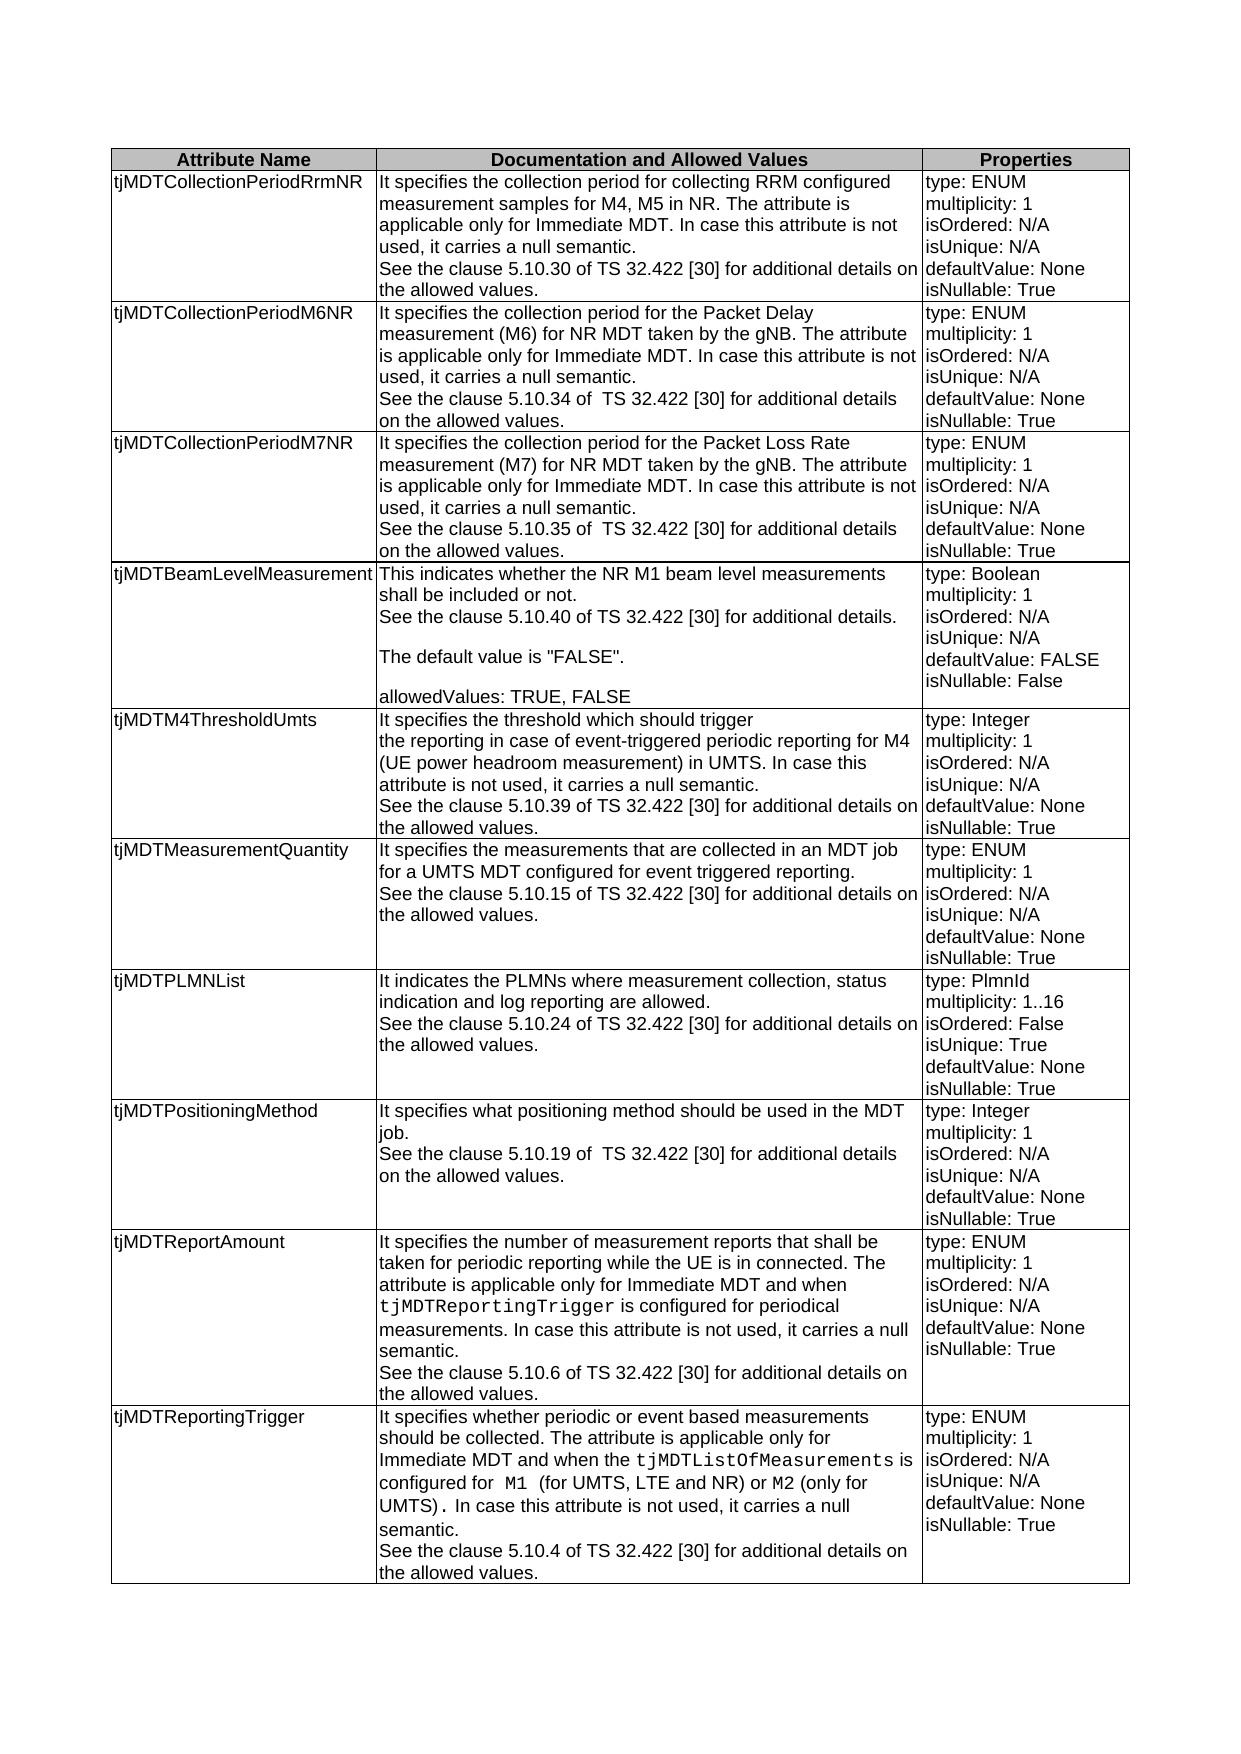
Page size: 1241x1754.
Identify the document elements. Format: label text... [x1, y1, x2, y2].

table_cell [923, 1406, 1129, 1583]
table_cell It indicates the PLMNs where measurement collection, status indication and log reporting are allowed. See the clause 5.10.24 of TS 32.422 [30] for additional details on the allowed values. [377, 970, 922, 1099]
table_cell type: Boolean multiplicity: 1 isOrdered: N/A isUnique: N/A defaultValue: FALSE isNullable: False [923, 563, 1129, 708]
table_cell type: ENUM multiplicity: 1 isOrdered: N/A isUnique: N/A defaultValue: None isNullable: True [923, 1230, 1129, 1404]
table_cell type: ENUM multiplicity: 1 isOrdered: N/A isUnique: N/A defaultValue: None isNullable: True [923, 302, 1129, 431]
table_cell tjMDTCollectionPeriodM7NR [112, 432, 376, 561]
table_cell type: Integer multiplicity: 1 isOrdered: N/A isUnique: N/A defaultValue: None isNullable: True [923, 709, 1129, 838]
table_header Attribute Name [112, 149, 376, 170]
table_cell type: ENUM multiplicity: 1 isOrdered: N/A isUnique: N/A defaultValue: None isNullable: True [923, 839, 1129, 968]
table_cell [923, 171, 1129, 301]
table_cell It specifies the threshold which should trigger the reporting in case of event-triggered periodic reporting for M4 (UE power headroom measurement) in UMTS. In case this attribute is not used, it carries a null semantic. See the clause 5.10.39 of TS 32.422 [30] for additional details on the allowed values. [377, 709, 922, 838]
table_cell tjMDTCollectionPeriodM6NR [112, 302, 376, 431]
table_cell type: Integer multiplicity: 1 isOrdered: N/A isUnique: N/A defaultValue: None isNullable: True [923, 1100, 1129, 1229]
table_cell It specifies whether periodic or event based measurements should be collected. The attribute is applicable only for Immediate MDT and when the tjMDTListOfMeasurements is configured for M1 (for UMTS, LTE and NR) or M2 (only for UMTS). In case this attribute is not used, it carries a null semantic. See the clause 5.10.4 of TS 32.422 [30] for additional details on the allowed values. [377, 1406, 922, 1583]
table_cell tjMDTBeamLevelMeasurement [112, 563, 376, 708]
table_cell tjMDTCollectionPeriodRrmNR [112, 171, 376, 301]
table_cell tjMDTReportingTrigger [112, 1406, 376, 1583]
table_cell type: PlmnId multiplicity: 1..16 isOrdered: False isUnique: True defaultValue: None isNullable: True [923, 970, 1129, 1099]
table_cell tjMDTPLMNList [112, 970, 376, 1099]
table_header Documentation and Allowed Values [377, 149, 922, 170]
table_cell It specifies the number of measurement reports that shall be taken for periodic reporting while the UE is in connected. The attribute is applicable only for Immediate MDT and when tjMDTReportingTrigger is configured for periodical measurements. In case this attribute is not used, it carries a null semantic. See the clause 5.10.6 of TS 32.422 [30] for additional details on the allowed values. [377, 1230, 922, 1404]
table_cell It specifies the measurements that are collected in an MDT job for a UMTS MDT configured for event triggered reporting. See the clause 5.10.15 of TS 32.422 [30] for additional details on the allowed values. [377, 839, 922, 968]
table_cell It specifies the collection period for the Packet Delay measurement (M6) for NR MDT taken by the gNB. The attribute is applicable only for Immediate MDT. In case this attribute is not used, it carries a null semantic. See the clause 5.10.34 of TS 32.422 [30] for additional details on the allowed values. [377, 302, 922, 431]
table_cell tjMDTPositioningMethod [112, 1100, 376, 1229]
table_cell tjMDTM4ThresholdUmts [112, 709, 376, 838]
table_cell It specifies the collection period for the Packet Loss Rate measurement (M7) for NR MDT taken by the gNB. The attribute is applicable only for Immediate MDT. In case this attribute is not used, it carries a null semantic. See the clause 5.10.35 of TS 32.422 [30] for additional details on the allowed values. [377, 432, 922, 561]
table_header Properties [923, 149, 1129, 170]
table_cell type: ENUM multiplicity: 1 isOrdered: N/A isUnique: N/A defaultValue: None isNullable: True [923, 432, 1129, 561]
table_cell It specifies what positioning method should be used in the MDT job. See the clause 5.10.19 of TS 32.422 [30] for additional details on the allowed values. [377, 1100, 922, 1229]
table_cell tjMDTReportAmount [112, 1230, 376, 1404]
table_cell This indicates whether the NR M1 beam level measurements shall be included or not. See the clause 5.10.40 of TS 32.422 [30] for additional details. The default value is "FALSE". allowedValues: TRUE, FALSE [377, 563, 922, 708]
table_cell tjMDTMeasurementQuantity [112, 839, 376, 968]
table_cell It specifies the collection period for collecting RRM configured measurement samples for M4, M5 in NR. The attribute is applicable only for Immediate MDT. In case this attribute is not used, it carries a null semantic. See the clause 5.10.30 of TS 32.422 [30] for additional details on the allowed values. [377, 171, 922, 301]
